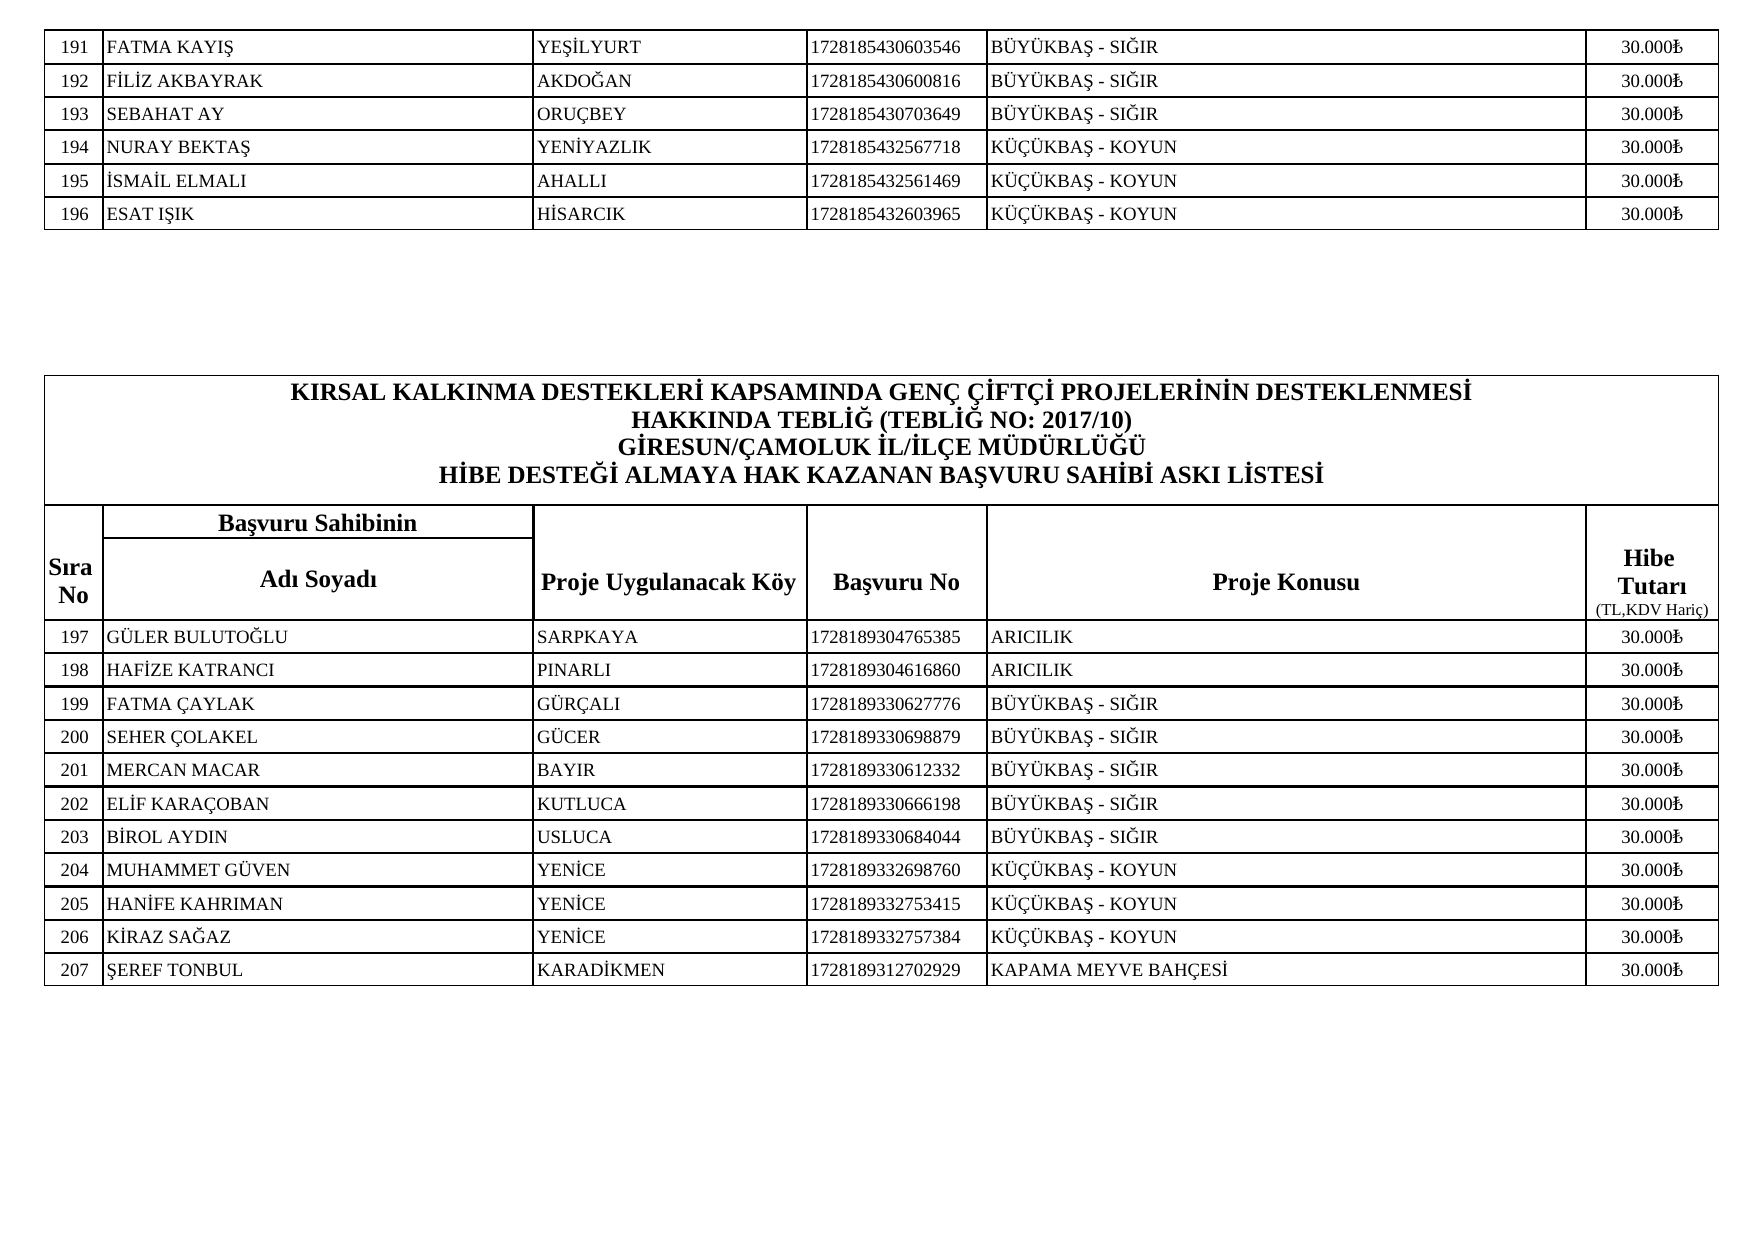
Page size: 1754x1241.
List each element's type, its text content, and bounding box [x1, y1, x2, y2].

table_cell 1728189330666198 [808, 788, 986, 819]
table_cell KÜÇÜKBAŞ - KOYUN [988, 888, 1585, 919]
table_cell Sıra No [45, 506, 102, 619]
table_cell 1728189332753415 [808, 888, 986, 919]
table_cell KARADİKMEN [534, 954, 806, 985]
table_cell 1728189332757384 [808, 921, 986, 952]
table_cell 191 [45, 31, 102, 62]
table_cell Proje Uygulanacak Köy [535, 506, 806, 619]
table_cell ORUÇBEY [534, 98, 806, 129]
table_cell 30.000₺ [1587, 921, 1718, 952]
table_cell 204 [45, 854, 102, 885]
table_cell KÜÇÜKBAŞ - KOYUN [988, 921, 1585, 952]
table_cell 30.000₺ [1587, 165, 1718, 196]
table_cell 30.000₺ [1587, 65, 1718, 96]
table_cell 1728189312702929 [808, 954, 986, 985]
table_cell Başvuru No [808, 506, 986, 619]
table_cell 30.000₺ [1587, 888, 1718, 919]
table_cell 1728189330627776 [808, 688, 986, 719]
table_cell HİSARCIK [534, 198, 806, 229]
table_cell 205 [45, 888, 102, 919]
table_cell 30.000₺ [1587, 721, 1718, 752]
table_cell BÜYÜKBAŞ - SIĞIR [988, 98, 1585, 129]
table_cell 206 [45, 921, 102, 952]
table_cell 30.000₺ [1587, 654, 1718, 685]
table_cell AHALLI [534, 165, 806, 196]
table_cell BÜYÜKBAŞ - SIĞIR [988, 754, 1585, 785]
table_cell 194 [45, 131, 102, 162]
table_cell Adı Soyadı [104, 539, 532, 619]
table_cell 30.000₺ [1587, 98, 1718, 129]
table_cell KÜÇÜKBAŞ - KOYUN [988, 198, 1585, 229]
table_cell 30.000₺ [1587, 31, 1718, 62]
table_cell NURAY BEKTAŞ [104, 131, 532, 162]
table_cell SEHER ÇOLAKEL [104, 721, 532, 752]
table_cell 192 [45, 65, 102, 96]
table_cell 200 [45, 721, 102, 752]
table_cell 201 [45, 754, 102, 785]
table_cell PINARLI [534, 654, 806, 685]
table_cell KAPAMA MEYVE BAHÇESİ [988, 954, 1585, 985]
table_cell 30.000₺ [1587, 688, 1718, 719]
table_cell MUHAMMET GÜVEN [104, 854, 532, 885]
table_cell BÜYÜKBAŞ - SIĞIR [988, 31, 1585, 62]
table_cell BÜYÜKBAŞ - SIĞIR [988, 721, 1585, 752]
table_cell BÜYÜKBAŞ - SIĞIR [988, 688, 1585, 719]
table_cell HAFİZE KATRANCI [104, 654, 532, 685]
table_cell 1728185430703649 [808, 98, 986, 129]
table_cell Proje Konusu [988, 506, 1585, 619]
table_cell HANİFE KAHRIMAN [104, 888, 532, 919]
table_cell Hibe Tutarı (TL,KDV Hariç) [1587, 506, 1718, 619]
table_cell SARPKAYA [534, 621, 806, 652]
table_cell GÜRÇALI [534, 688, 806, 719]
table_cell 30.000₺ [1587, 131, 1718, 162]
table_cell 1728189330698879 [808, 721, 986, 752]
table_cell USLUCA [534, 821, 806, 852]
table_cell 207 [45, 954, 102, 985]
table_cell 193 [45, 98, 102, 129]
table_cell ESAT IŞIK [104, 198, 532, 229]
table_cell YENİCE [534, 888, 806, 919]
table_cell 30.000₺ [1587, 954, 1718, 985]
table_cell 1728185432561469 [808, 165, 986, 196]
table_cell FİLİZ AKBAYRAK [104, 65, 532, 96]
table_cell İSMAİL ELMALI [104, 165, 532, 196]
table_cell KİRAZ SAĞAZ [104, 921, 532, 952]
table_cell KÜÇÜKBAŞ - KOYUN [988, 131, 1585, 162]
table_cell 30.000₺ [1587, 854, 1718, 885]
table_cell 30.000₺ [1587, 198, 1718, 229]
table_cell 198 [45, 654, 102, 685]
table_cell 202 [45, 788, 102, 819]
table_cell MERCAN MACAR [104, 754, 532, 785]
table_cell YENİYAZLIK [534, 131, 806, 162]
table_cell BÜYÜKBAŞ - SIĞIR [988, 788, 1585, 819]
table_cell 30.000₺ [1587, 788, 1718, 819]
table_cell BÜYÜKBAŞ - SIĞIR [988, 65, 1585, 96]
table_cell AKDOĞAN [534, 65, 806, 96]
table_cell Başvuru Sahibinin [104, 506, 532, 537]
table_cell ARICILIK [988, 621, 1585, 652]
table_cell SEBAHAT AY [104, 98, 532, 129]
table_cell 30.000₺ [1587, 754, 1718, 785]
table_cell GÜCER [534, 721, 806, 752]
table_cell FATMA ÇAYLAK [104, 688, 532, 719]
table_cell 1728189330684044 [808, 821, 986, 852]
table_cell 30.000₺ [1587, 821, 1718, 852]
table_cell YENİCE [534, 854, 806, 885]
table_cell KUTLUCA [534, 788, 806, 819]
table_cell BİROL AYDIN [104, 821, 532, 852]
table_cell 1728185432603965 [808, 198, 986, 229]
table_header KIRSAL KALKINMA DESTEKLERİ KAPSAMINDA GENÇ ÇİFTÇİ PROJELERİNİN DESTEKLENMESİ HAKKINDA TEBLİĞ (TEBLİĞ NO: 2017/10) GİRESUN/ÇAMOLUK İL/İLÇE MÜDÜRLÜĞÜ HİBE DESTEĞİ ALMAYA HAK KAZANAN BAŞVURU SAHİBİ ASKI LİSTESİ [45, 376, 1718, 504]
table_cell ELİF KARAÇOBAN [104, 788, 532, 819]
table_cell YENİCE [534, 921, 806, 952]
table_cell ARICILIK [988, 654, 1585, 685]
table_cell 195 [45, 165, 102, 196]
table_cell 1728189304616860 [808, 654, 986, 685]
table_cell 30.000₺ [1587, 621, 1718, 652]
table_cell 199 [45, 688, 102, 719]
table_cell 1728185432567718 [808, 131, 986, 162]
table_cell 1728185430600816 [808, 65, 986, 96]
table_cell 1728189330612332 [808, 754, 986, 785]
table_cell FATMA KAYIŞ [104, 31, 532, 62]
table_cell 1728189332698760 [808, 854, 986, 885]
table_cell 1728185430603546 [808, 31, 986, 62]
table_cell KÜÇÜKBAŞ - KOYUN [988, 165, 1585, 196]
table_cell BAYIR [534, 754, 806, 785]
table_cell 196 [45, 198, 102, 229]
table_cell ŞEREF TONBUL [104, 954, 532, 985]
table_cell 203 [45, 821, 102, 852]
table_cell 1728189304765385 [808, 621, 986, 652]
table_cell YEŞİLYURT [534, 31, 806, 62]
table_cell BÜYÜKBAŞ - SIĞIR [988, 821, 1585, 852]
table_cell 197 [45, 621, 102, 652]
table_cell KÜÇÜKBAŞ - KOYUN [988, 854, 1585, 885]
table_cell GÜLER BULUTOĞLU [104, 621, 532, 652]
